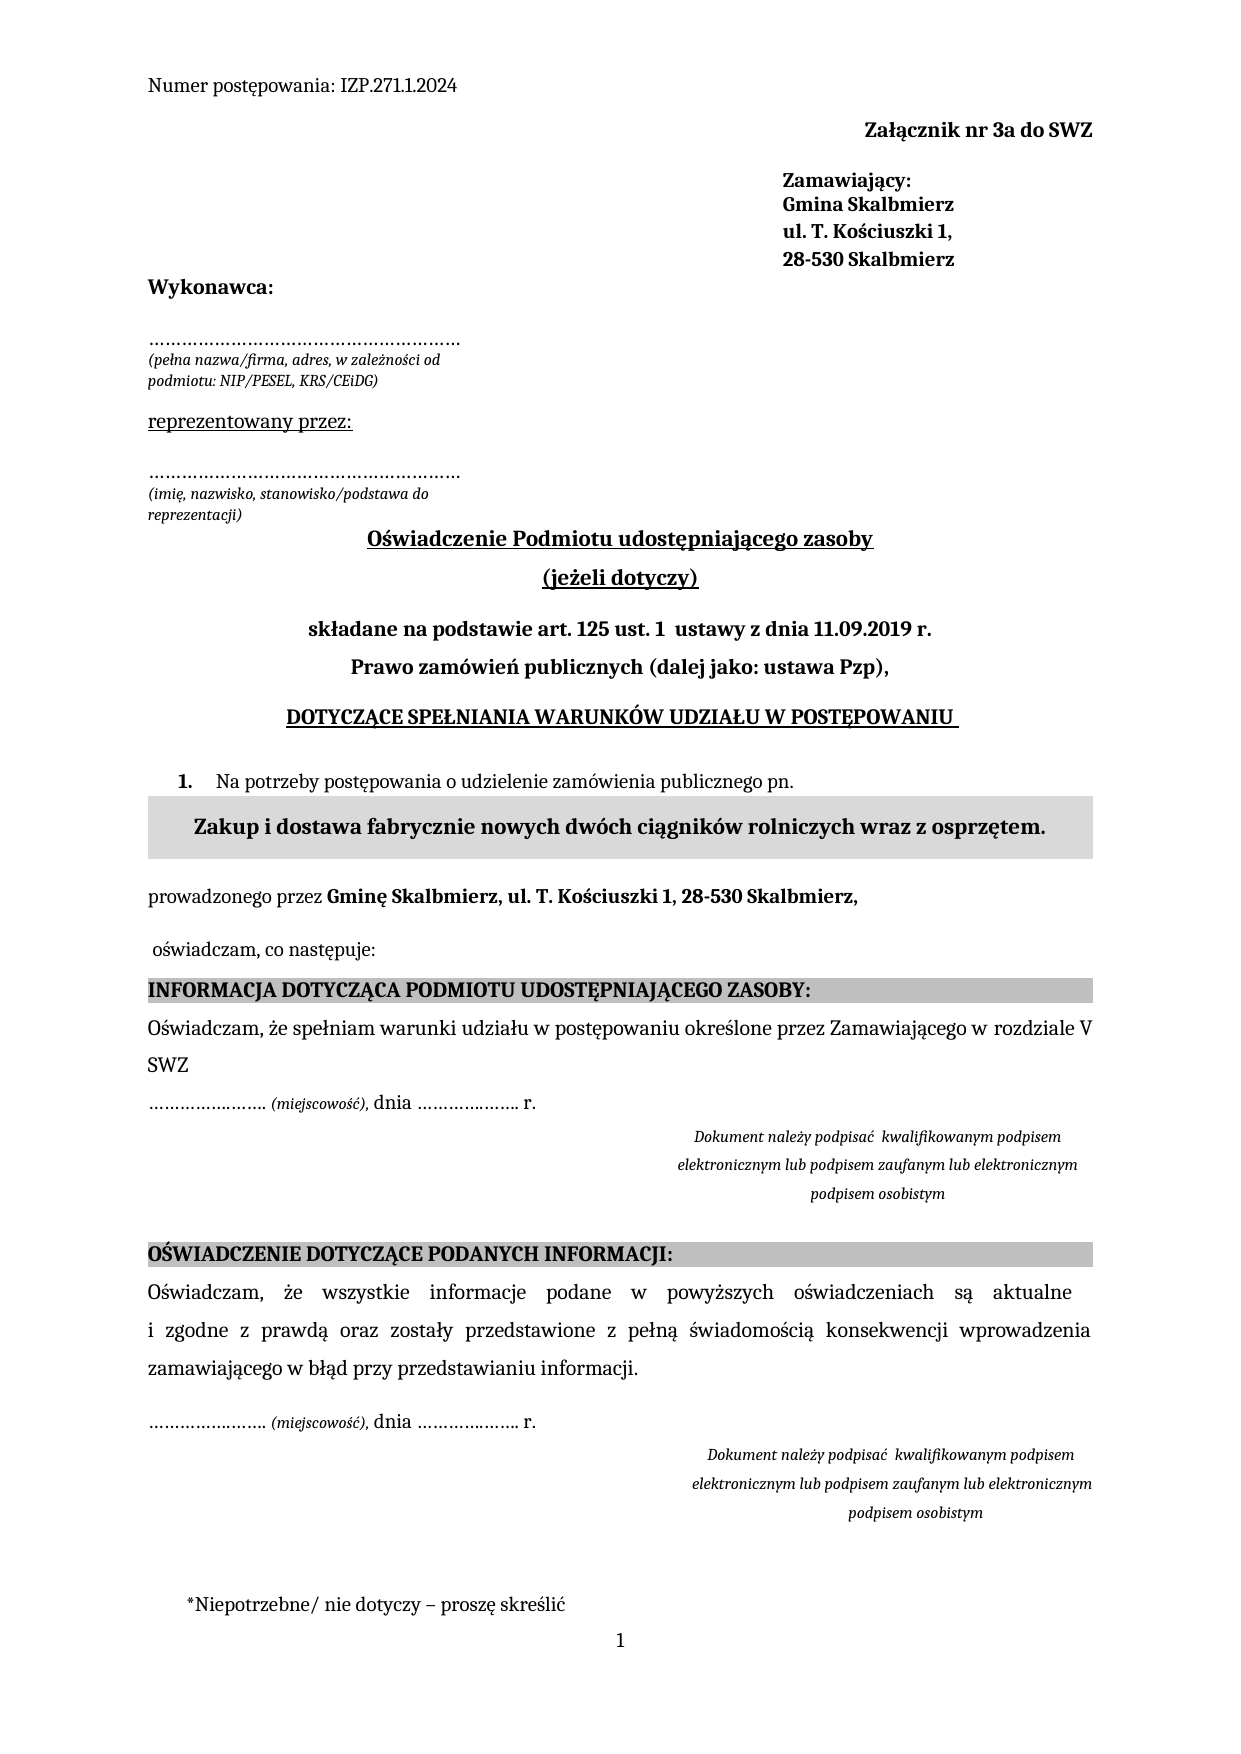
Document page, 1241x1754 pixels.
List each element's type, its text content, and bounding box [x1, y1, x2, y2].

text Wykonawca: [148, 275, 1093, 300]
text Załącznik nr 3a do SWZ [694, 118, 1093, 143]
text Oświadczam, że wszystkie informacje podane w powyższych oświadczeniach są aktualne i zgodne z prawdą oraz zostały przedstawione z pełną świadomością konsekwencji wprowadzenia zamawiającego w błąd przy przedstawianiu informacji. [148, 1280, 1093, 1381]
text INFORMACJA DOTYCZĄCA PODMIOTU UDOSTĘPNIAJĄCEGO ZASOBY: [148, 978, 1093, 1003]
text Dokument należy podpisać kwalifikowanym podpisem [148, 1446, 1093, 1465]
text prowadzonego przez Gminę Skalbmierz, ul. T. Kościuszki 1, 28-530 Skalbmierz, [148, 885, 1093, 909]
text Zamawiający: [783, 169, 1093, 193]
text DOTYCZĄCE SPEŁNIANIA WARUNKÓW UDZIAŁU W POSTĘPOWANIU [148, 705, 1093, 730]
text podpisem osobistym [148, 1503, 1093, 1522]
text Oświadczam, że spełniam warunki udziału w postępowaniu określone przez Zamawiającego w rozdziale V SWZ [148, 1015, 1093, 1078]
text ul. T. Kościuszki 1, [783, 220, 1093, 244]
text reprezentowany przez: [148, 409, 1093, 434]
list Na potrzeby postępowania o udzielenie zamówienia publicznego pn. [178, 770, 1093, 794]
text oświadczam, co następuje: [148, 938, 1093, 962]
text Gmina Skalbmierz [783, 193, 1093, 217]
text Oświadczenie Podmiotu udostępniającego zasoby [148, 526, 1093, 552]
text (pełna nazwa/firma, adres, w zależności od podmiotu: NIP/PESEL, KRS/CEiDG) [148, 351, 472, 391]
text ………………………………………………… [148, 459, 472, 484]
text elektronicznym lub podpisem zaufanym lub elektronicznym [148, 1474, 1093, 1494]
text (imię, nazwisko, stanowisko/podstawa do reprezentacji) [148, 484, 472, 524]
text 28-530 Skalbmierz [783, 248, 1093, 272]
text …………….……. (miejscowość), dnia ………….……. r. [148, 1410, 1093, 1434]
text OŚWIADCZENIE DOTYCZĄCE PODANYCH INFORMACJI: [148, 1242, 1093, 1267]
text (jeżeli dotyczy) [148, 565, 1093, 591]
text ………………………………………………… [148, 326, 472, 351]
text Zakup i dostawa fabrycznie nowych dwóch ciągników rolniczych wraz z osprzętem. [148, 814, 1093, 840]
text Prawo zamówień publicznych (dalej jako: ustawa Pzp), [148, 655, 1093, 680]
text …………….……. (miejscowość), dnia ………….……. r. [148, 1091, 1093, 1115]
text składane na podstawie art. 125 ust. 1 ustawy z dnia 11.09.2019 r. [148, 617, 1093, 642]
text Dokument należy podpisać kwalifikowanym podpisem elektronicznym lub podpisem zaufanym lub elektronicznym podpisem osobistym [664, 1127, 1093, 1204]
